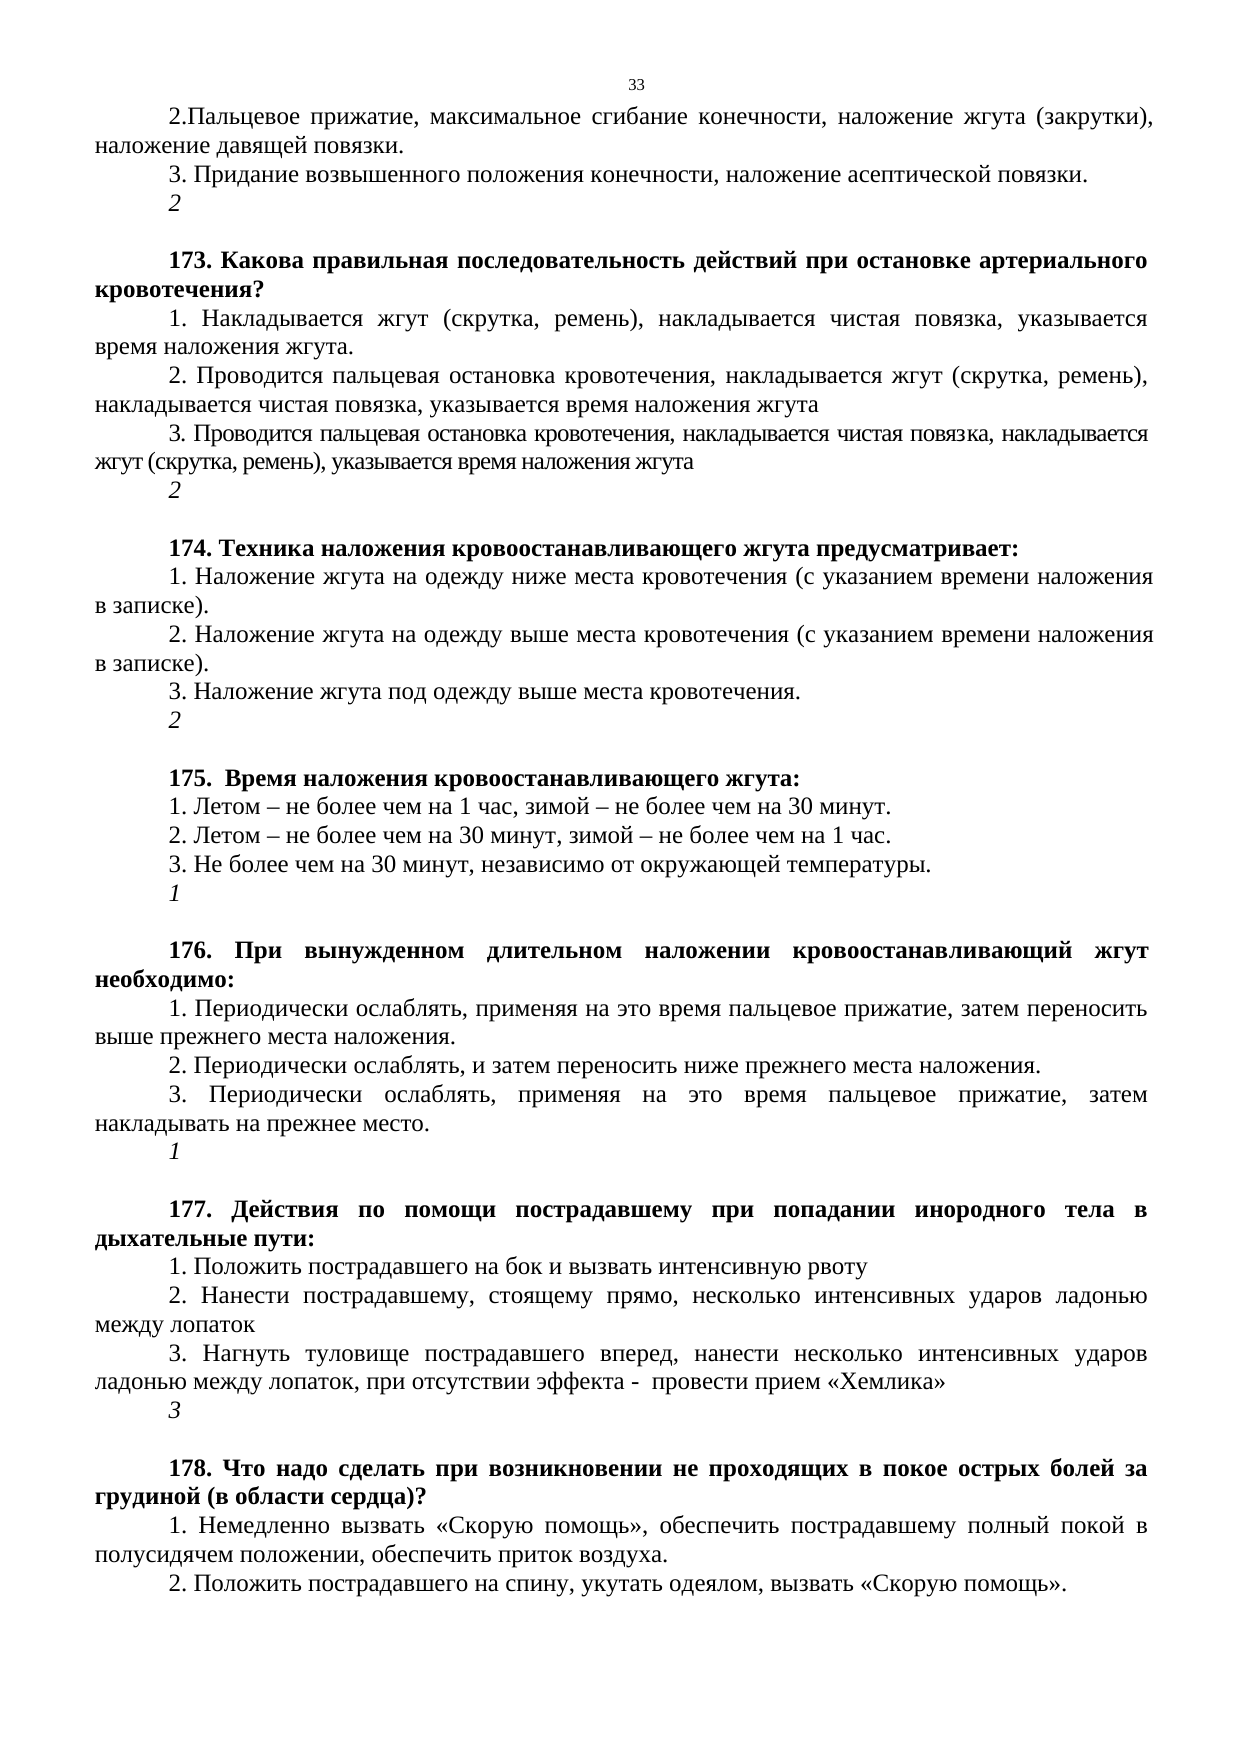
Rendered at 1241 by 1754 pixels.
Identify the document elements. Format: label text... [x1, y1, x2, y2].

text 1 [94, 1136, 1149, 1165]
text 2. Нанести пострадавшему, стоящему прямо, несколько интенсивных ударов ладонью между лопаток [94, 1280, 1149, 1338]
text 177. Действия по помощи пострадавшему при попадании инородного тела в дыхательные пути: [94, 1194, 1149, 1251]
text 2.Пальцевое прижатие, максимальное сгибание конечности, наложение жгута (закрутки), наложение давящей повязки. [94, 101, 1155, 159]
text 173. Какова правильная последовательность действий при остановке артериального кровотечения? [94, 245, 1149, 303]
text 2. Положить пострадавшего на спину, укутать одеялом, вызвать «Скорую помощь». [94, 1568, 1149, 1596]
text 3. Периодически ослаблять, применяя на это время пальцевое прижатие, затем накладывать на прежнее место. [94, 1079, 1149, 1136]
text 2 [94, 475, 1149, 504]
text 1. Летом – не более чем на 1 час, зимой – не более чем на 30 минут. [94, 791, 1155, 820]
text 1. Периодически ослаблять, применяя на это время пальцевое прижатие, затем переносить выше прежнего места наложения. [94, 993, 1149, 1050]
text 3. Придание возвышенного положения конечности, наложение асептической повязки. [94, 159, 1155, 188]
text 3. Не более чем на 30 минут, независимо от окружающей температуры. [94, 849, 1155, 878]
text 1 [94, 878, 1155, 906]
text 1. Наложение жгута на одежду ниже места кровотечения (с указанием времени наложения в записке). [94, 561, 1155, 619]
text 175. Время наложения кровоостанавливающего жгута: [94, 763, 1155, 791]
text 176. При вынужденном длительном наложении кровоостанавливающий жгут необходимо: [94, 935, 1149, 993]
text 2 [94, 705, 1155, 734]
text 3. Проводится пальцевая остановка кровотечения, накладывается чистая повязка, накладывается жгут (скрутка, ремень), указывается время наложения жгута [94, 418, 1149, 475]
text 1. Накладывается жгут (скрутка, ремень), накладывается чистая повязка, указывается время наложения жгута. [94, 303, 1149, 360]
text 178. Что надо сделать при возникновении не проходящих в покое острых болей за грудиной (в области сердца)? [94, 1453, 1149, 1510]
text 3. Наложение жгута под одежду выше места кровотечения. [94, 676, 1155, 705]
text 2 [94, 188, 1155, 216]
text 1. Положить пострадавшего на бок и вызвать интенсивную рвоту [94, 1251, 1149, 1280]
text 2. Периодически ослаблять, и затем переносить ниже прежнего места наложения. [94, 1050, 1149, 1079]
text 2. Летом – не более чем на 30 минут, зимой – не более чем на 1 час. [94, 820, 1155, 849]
text 174. Техника наложения кровоостанавливающего жгута предусматривает: [94, 533, 1155, 561]
text 3 [94, 1395, 1149, 1424]
text 1. Немедленно вызвать «Скорую помощь», обеспечить пострадавшему полный покой в полусидячем положении, обеспечить приток воздуха. [94, 1510, 1149, 1568]
text 3. Нагнуть туловище пострадавшего вперед, нанести несколько интенсивных ударов ладонью между лопаток, при отсутствии эффекта - провести прием «Хемлика» [94, 1338, 1149, 1395]
text 2. Проводится пальцевая остановка кровотечения, накладывается жгут (скрутка, ремень), накладывается чистая повязка, указывается время наложения жгута [94, 360, 1149, 418]
text 2. Наложение жгута на одежду выше места кровотечения (с указанием времени наложения в записке). [94, 619, 1155, 676]
